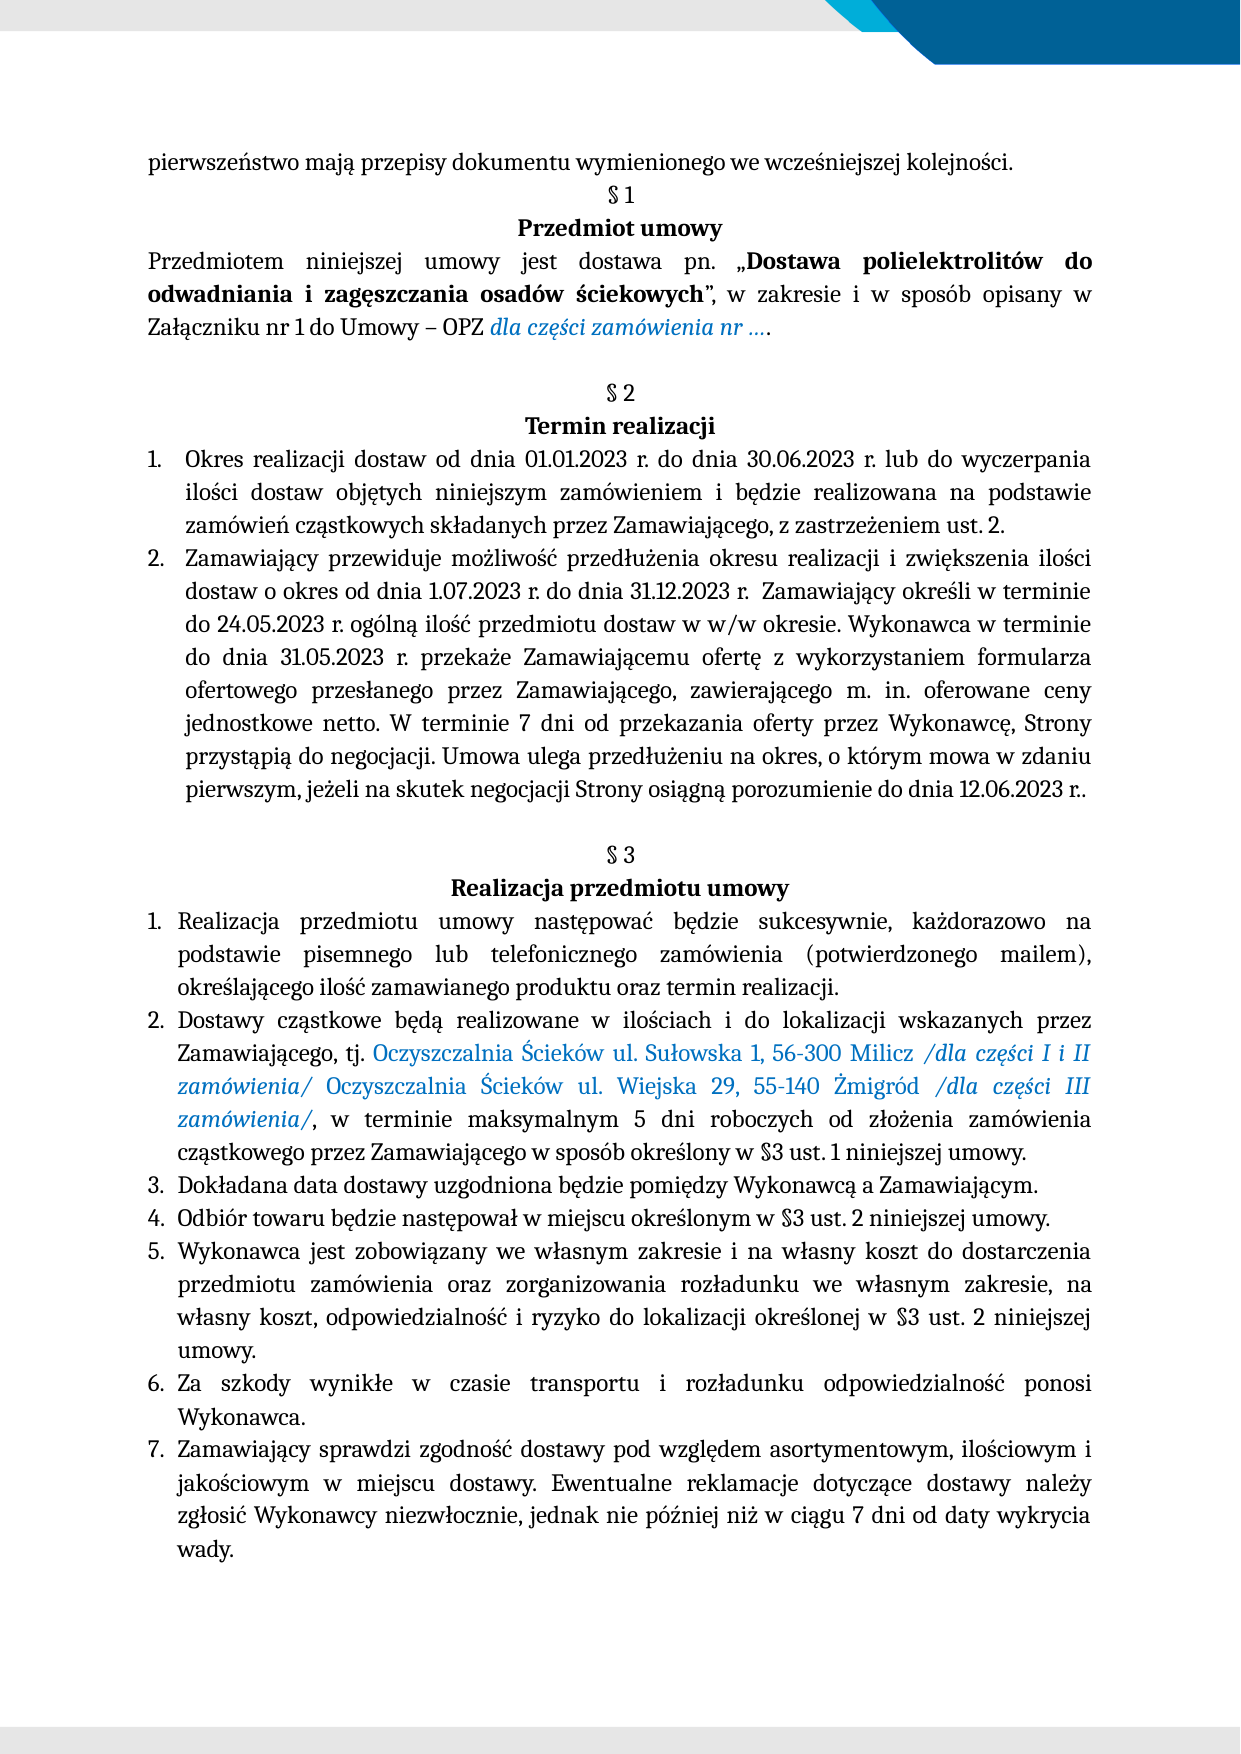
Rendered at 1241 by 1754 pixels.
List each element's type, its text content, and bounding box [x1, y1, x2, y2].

picture [0, 1726, 1241, 1754]
text Termin realizacji [148, 313, 1093, 341]
list Okres realizacji dostaw od dnia 01.01.2023 r. do dnia 30.06.2023 r. lub do wyczerpania ilości dostaw objętych niniejszym zamówieniem i będzie realizowana na podstawie zamówień cząstkowych składanych przez Zamawiającego, z zastrzeżeniem ust. 2. [148, 346, 1093, 441]
text Realizacja przedmiotu umowy [148, 775, 1093, 804]
list Zamawiający sprawdzi zgodność dostawy pod względem asortymentowym, ilościowym i jakościowym w miejscu dostawy. Ewentualne reklamacje dotyczące dostawy należy zgłosić Wykonawcy niezwłocznie, jednak nie później niż w ciągu 7 dni od daty wykrycia wady. [148, 1336, 1093, 1464]
text Przedmiotem niniejszej umowy jest dostawa pn. „Dostawa polielektrolitów do odwadniania i zagęszczania osadów ściekowych”, w zakresie i w sposób opisany w Załączniku nr 1 do Umowy – OPZ dla części zamówienia nr …. [148, 148, 1093, 242]
list Dostawy cząstkowe będą realizowane w ilościach i do lokalizacji wskazanych przez Zamawiającego, tj. Oczyszczalnia Ścieków ul. Sułowska 1, 56-300 Milicz /dla części I i II zamówienia/ Oczyszczalnia Ścieków ul. Wiejska 29, 55-140 Żmigród /dla części III zamówienia/, w terminie maksymalnym 5 dni roboczych od złożenia zamówienia cząstkowego przez Zamawiającego w sposób określony w §3 ust. 1 niniejszej umowy. [148, 907, 1093, 1068]
list Realizacja przedmiotu umowy następować będzie sukcesywnie, każdorazowo na podstawie pisemnego lub telefonicznego zamówienia (potwierdzonego mailem), określającego ilość zamawianego produktu oraz termin realizacji. [148, 808, 1093, 903]
text § 3 [148, 742, 1093, 771]
list Za szkody wynikłe w czasie transportu i rozładunku odpowiedzialność ponosi Wykonawca. [148, 1270, 1093, 1332]
list Dokładana data dostawy uzgodniona będzie pomiędzy Wykonawcą a Zamawiającym. [148, 1072, 1093, 1101]
list Zamawiający przewiduje możliwość przedłużenia okresu realizacji i zwiększenia ilości dostaw o okres od dnia 1.07.2023 r. do dnia 31.12.2023 r. Zamawiający określi w terminie do 24.05.2023 r. ogólną ilość przedmiotu dostaw w w/w okresie. Wykonawca w terminie do dnia 31.05.2023 r. przekaże Zamawiającemu ofertę z wykorzystaniem formularza ofertowego przesłanego przez Zamawiającego, zawierającego m. in. oferowane ceny jednostkowe netto. W terminie 7 dni od przekazania oferty przez Wykonawcę, Strony przystąpią do negocjacji. Umowa ulega przedłużeniu na okres, o którym mowa w zdaniu pierwszym, jeżeli na skutek negocjacji Strony osiągną porozumienie do dnia 12.06.2023 r.. [148, 445, 1093, 705]
list Wykonawca jest zobowiązany we własnym zakresie i na własny koszt do dostarczenia przedmiotu zamówienia oraz zorganizowania rozładunku we własnym zakresie, na własny koszt, odpowiedzialność i ryzyko do lokalizacji określonej w §3 ust. 2 niniejszej umowy. [148, 1138, 1093, 1266]
text § 2 [148, 280, 1093, 308]
picture [0, 0, 1241, 65]
list W przypadku niezgodności asortymentu, w tym co do ilości lub jakości, Wykonawca winien niezwłocznie, nie później niż w terminie do 3 dni roboczych od dnia zawiadomienia zgodnie z §3 ust. 7 dostarczyć na własny koszt towar zgodny z zamówieniem. [148, 1468, 1093, 1596]
list Odbiór towaru będzie następował w miejscu określonym w §3 ust. 2 niniejszej umowy. [148, 1105, 1093, 1134]
